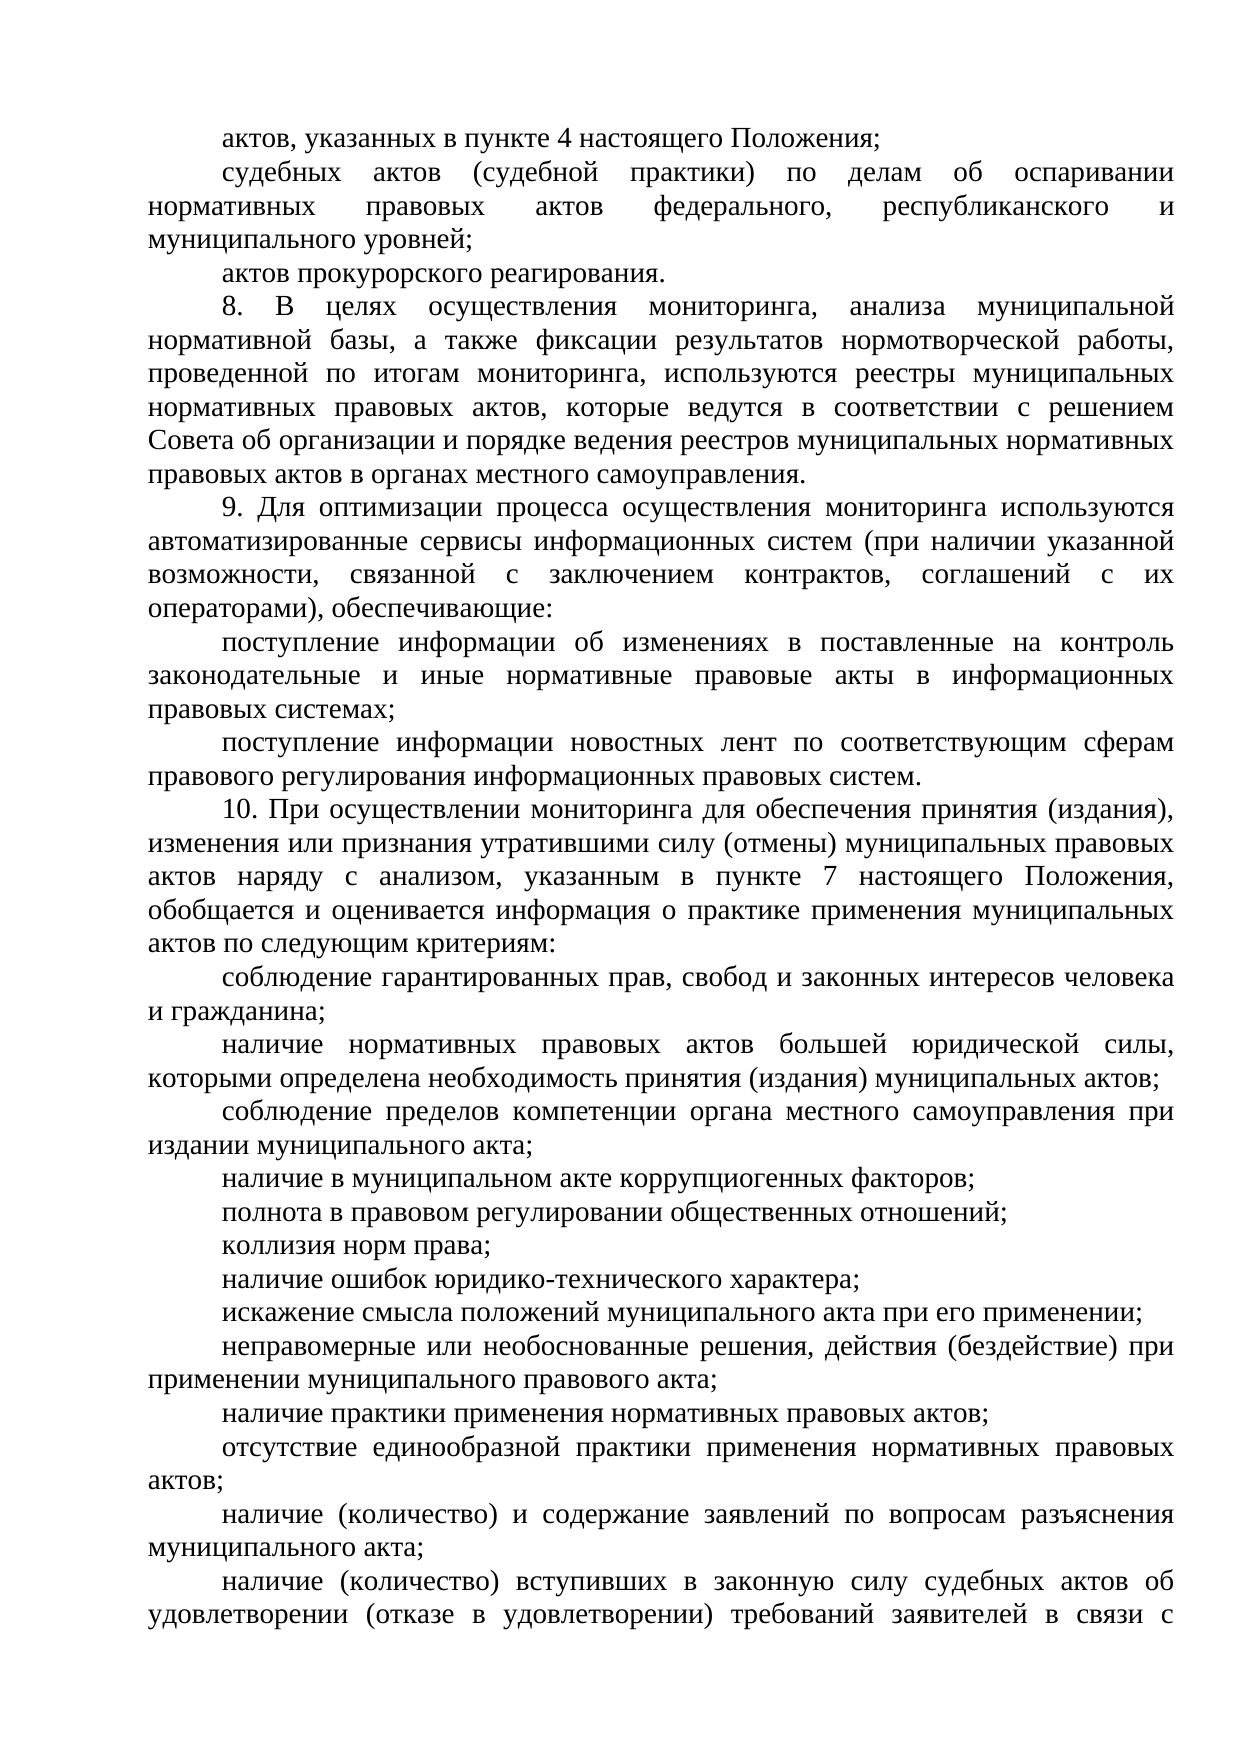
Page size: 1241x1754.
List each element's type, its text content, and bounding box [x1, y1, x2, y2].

text отсутствие единообразной практики применения нормативных правовых актов; [148, 1429, 1175, 1496]
text 8. В целях осуществления мониторинга, анализа муниципальной нормативной базы, а также фиксации результатов нормотворческой работы, проведенной по итогам мониторинга, используются реестры муниципальных нормативных правовых актов, которые ведутся в соответствии с решением Совета об организации и порядке ведения реестров муниципальных нормативных правовых актов в органах местного самоуправления. [148, 288, 1175, 489]
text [148, 1563, 1175, 1630]
text актов, указанных в пункте 4 настоящего Положения; [148, 121, 1175, 154]
text искажение смысла положений муниципального акта при его применении; [148, 1294, 1175, 1328]
text наличие ошибок юридико-технического характера; [148, 1261, 1175, 1294]
text неправомерные или необоснованные решения, действия (бездействие) при применении муниципального правового акта; [148, 1328, 1175, 1395]
text актов прокурорского реагирования. [148, 255, 1175, 288]
text соблюдение гарантированных прав, свобод и законных интересов человека и гражданина; [148, 959, 1175, 1026]
text наличие в муниципальном акте коррупциогенных факторов; [148, 1160, 1175, 1194]
text поступление информации новостных лент по соответствующим сферам правового регулирования информационных правовых систем. [148, 724, 1175, 791]
text 9. Для оптимизации процесса осуществления мониторинга используются автоматизированные сервисы информационных систем (при наличии указанной возможности, связанной с заключением контрактов, соглашений с их операторами), обеспечивающие: [148, 489, 1175, 624]
text соблюдение пределов компетенции органа местного самоуправления при издании муниципального акта; [148, 1093, 1175, 1160]
text судебных актов (судебной практики) по делам об оспаривании нормативных правовых актов федерального, республиканского и муниципального уровней; [148, 154, 1175, 255]
text наличие (количество) и содержание заявлений по вопросам разъяснения муниципального акта; [148, 1496, 1175, 1563]
text коллизия норм права; [148, 1227, 1175, 1261]
text наличие практики применения нормативных правовых актов; [148, 1395, 1175, 1429]
text поступление информации об изменениях в поставленные на контроль законодательные и иные нормативные правовые акты в информационных правовых системах; [148, 624, 1175, 724]
text полнота в правовом регулировании общественных отношений; [148, 1194, 1175, 1227]
text наличие нормативных правовых актов большей юридической силы, которыми определена необходимость принятия (издания) муниципальных актов; [148, 1026, 1175, 1093]
text 10. При осуществлении мониторинга для обеспечения принятия (издания), изменения или признания утратившими силу (отмены) муниципальных правовых актов наряду с анализом, указанным в пункте 7 настоящего Положения, обобщается и оценивается информация о практике применения муниципальных актов по следующим критериям: [148, 791, 1175, 959]
